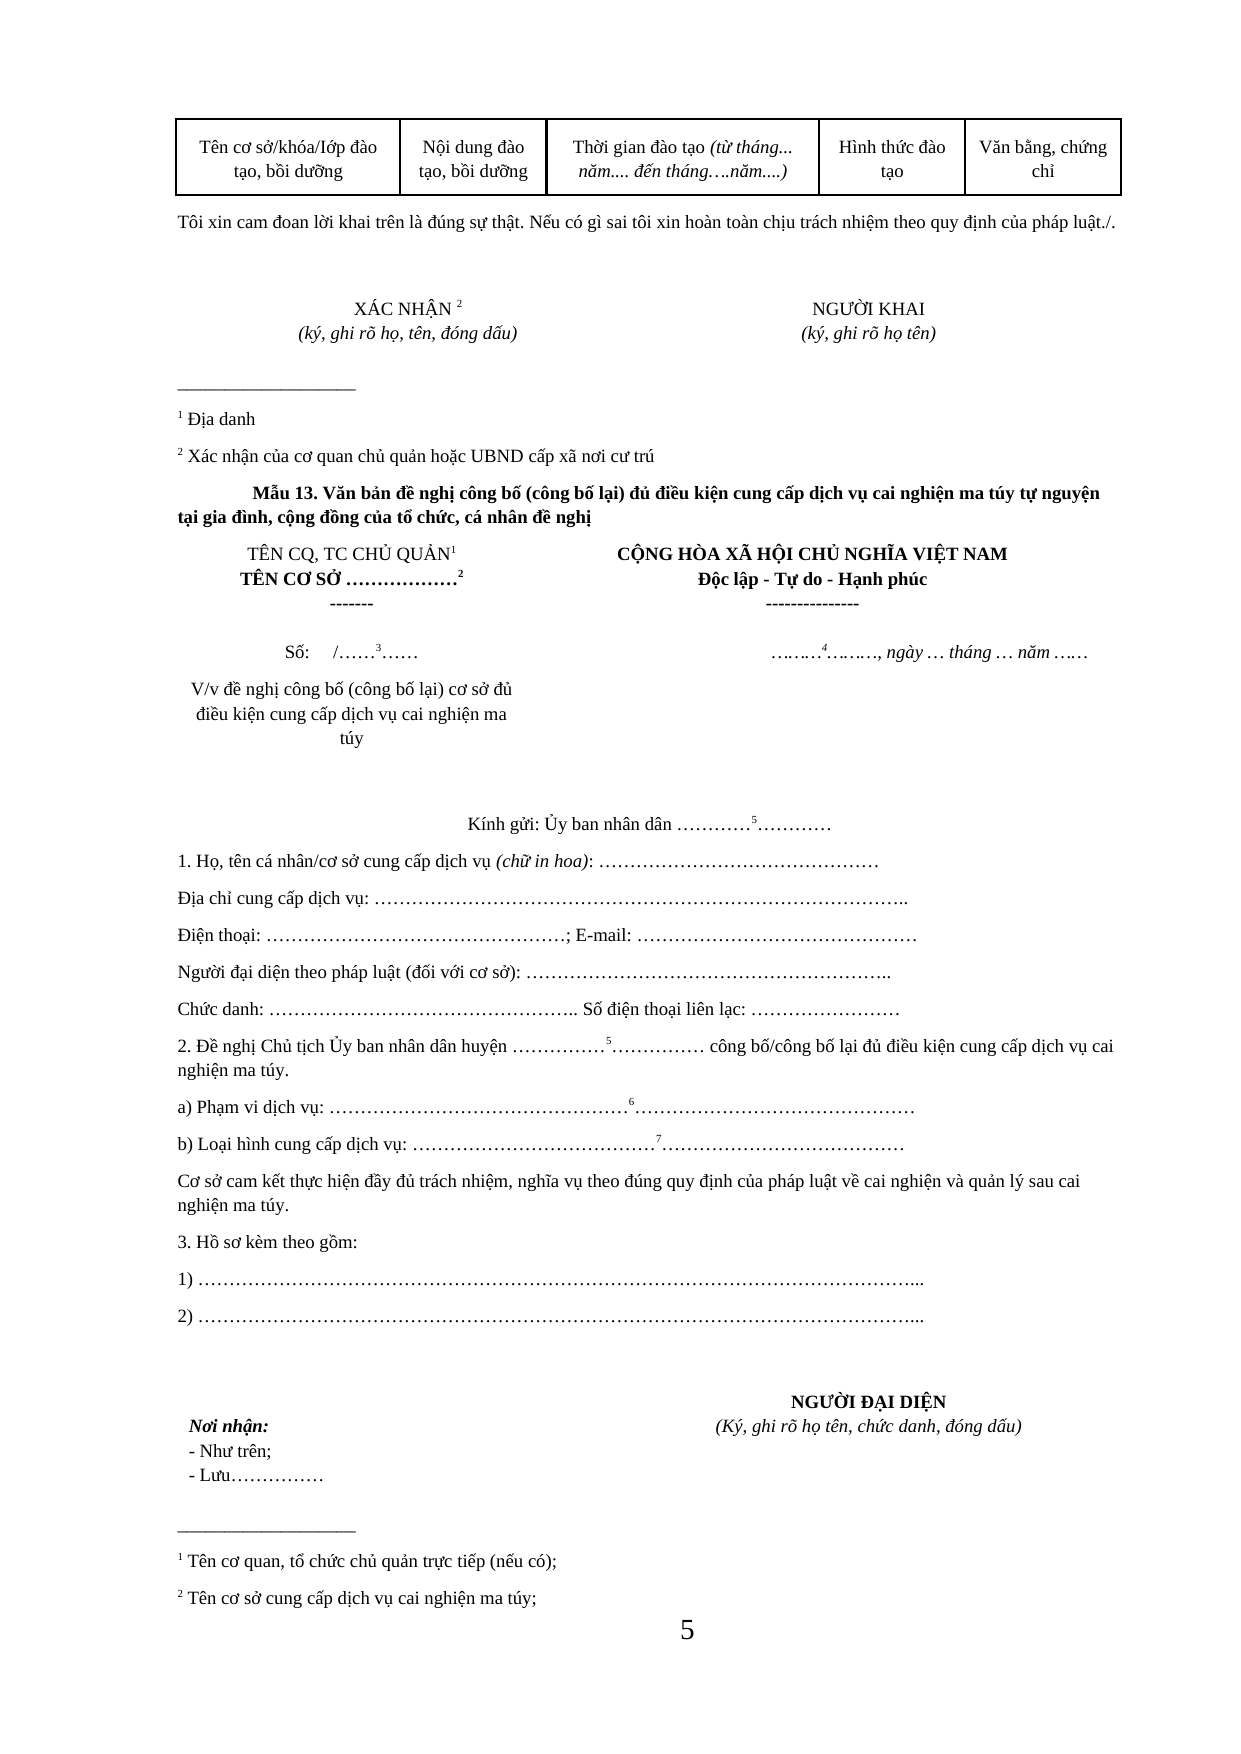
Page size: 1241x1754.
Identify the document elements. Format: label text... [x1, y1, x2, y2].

table_header TÊN CQ, TC CHỦ QUẢN1 TÊN CƠ SỞ ………………2 ------- [177, 528, 526, 626]
text Điện thoại: …………………………………………; E-mail: ……………………………………… [177, 921, 1122, 945]
text 2. Đề nghị Chủ tịch Ủy ban nhân dân huyện ……………5…………… công bố/công bố lại đủ điều kiện cung cấp dịch vụ cai nghiện ma túy. [177, 1032, 1122, 1080]
text ___________________ [177, 1510, 1122, 1535]
table_header CỘNG HÒA XÃ HỘI CHỦ NGHĨA VIỆT NAM Độc lập - Tự do - Hạnh phúc --------------- [526, 528, 1099, 626]
table_header NGƯỜI KHAI (ký, ghi rõ họ tên) [638, 282, 1099, 356]
text 2 Xác nhận của cơ quan chủ quản hoặc UBND cấp xã nơi cư trú [177, 442, 1122, 467]
table_header Nơi nhận: - Như trên; - Lưu…………… [177, 1375, 638, 1498]
text Tôi xin cam đoan lời khai trên là đúng sự thật. Nếu có gì sai tôi xin hoàn toàn chịu trách nhiệm theo quy định của pháp luật./. [177, 208, 1122, 233]
table_header Thời gian đào tạo (từ tháng... năm.... đến tháng….năm....) [548, 120, 818, 194]
table_cell ………4………, ngày … tháng … năm …… [526, 626, 1099, 761]
text Người đại diện theo pháp luật (đối với cơ sở): ………………………………………………….. [177, 958, 1122, 982]
text 1 Địa danh [177, 405, 1122, 430]
table_cell Số: /……3…… V/v đề nghị công bố (công bố lại) cơ sở đủ điều kiện cung cấp dịch vụ cai nghiện ma túy [177, 626, 526, 761]
text Kính gửi: Ủy ban nhân dân …………5………… [177, 810, 1122, 835]
text ___________________ [177, 368, 1122, 393]
text 1. Họ, tên cá nhân/cơ sở cung cấp dịch vụ (chữ in hoa): ……………………………………… [177, 847, 1122, 872]
text Địa chỉ cung cấp dịch vụ: ………………………………………………………………………….. [177, 884, 1122, 908]
text 1 Tên cơ quan, tổ chức chủ quản trực tiếp (nếu có); [177, 1547, 1122, 1572]
text 2) ……………………………………………………………………………………………………... [177, 1302, 1122, 1326]
text a) Phạm vi dịch vụ: …………………………………………6……………………………………… [177, 1093, 1122, 1117]
table_header XÁC NHẬN 2 (ký, ghi rõ họ, tên, đóng dấu) [177, 282, 638, 356]
table_header NGƯỜI ĐẠI DIỆN (Ký, ghi rõ họ tên, chức danh, đóng dấu) [638, 1375, 1099, 1498]
text 1) ……………………………………………………………………………………………………... [177, 1265, 1122, 1289]
table_header Hình thức đào tạo [820, 120, 964, 194]
text b) Loại hình cung cấp dịch vụ: …………………………………7………………………………… [177, 1130, 1122, 1154]
text 2 Tên cơ sở cung cấp dịch vụ cai nghiện ma túy; [177, 1584, 1122, 1608]
text Chức danh: ………………………………………….. Số điện thoại liên lạc: …………………… [177, 995, 1122, 1019]
table_header Tên cơ sở/khóa/Iớp đào tạo, bồi dưỡng [177, 120, 399, 194]
table_header Nội dung đào tạo, bồi dưỡng [401, 120, 545, 194]
text Cơ sở cam kết thực hiện đầy đủ trách nhiệm, nghĩa vụ theo đúng quy định của pháp luật về cai nghiện và quản lý sau cai nghiện ma túy. [177, 1167, 1122, 1215]
text Mẫu 13. Văn bản đề nghị công bố (công bố lại) đủ điều kiện cung cấp dịch vụ cai nghiện ma túy tự nguyện tại gia đình, cộng đồng của tổ chức, cá nhân đề nghị [177, 479, 1122, 528]
table_header Văn bằng, chứng chỉ [966, 120, 1120, 194]
text 3. Hồ sơ kèm theo gồm: [177, 1228, 1122, 1252]
